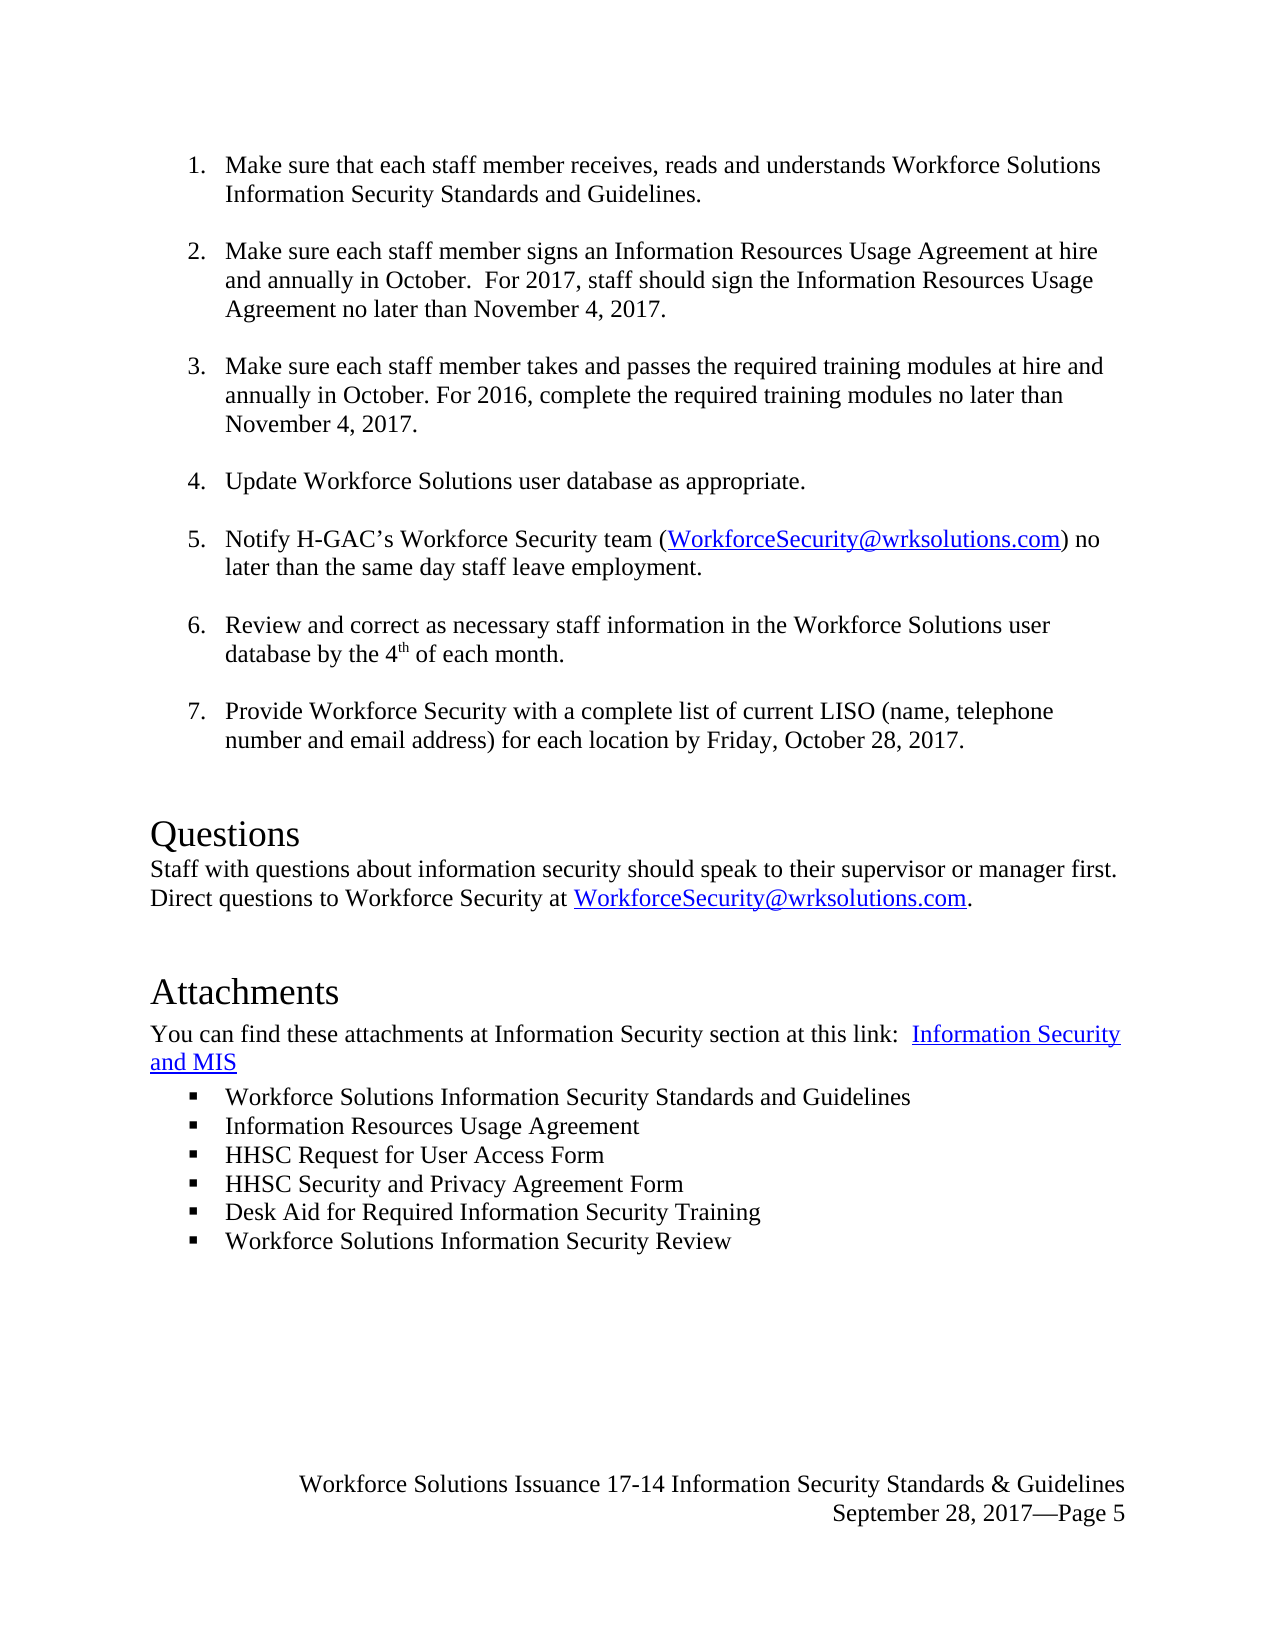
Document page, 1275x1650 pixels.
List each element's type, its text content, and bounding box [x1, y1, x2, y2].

list Provide Workforce Security with a complete list of current LISO (name, telephone number and email address) for each location by Friday, October 28, 2017. [187, 696, 1125, 754]
text Attachments [150, 969, 1125, 1012]
list Update Workforce Solutions user database as appropriate. [187, 466, 1125, 495]
list Make sure each staff member takes and passes the required training modules at hire and annually in October. For 2016, complete the required training modules no later than November 4, 2017. [187, 351, 1125, 437]
list Desk Aid for Required Information Security Training [187, 1197, 1125, 1226]
list Review and correct as necessary staff information in the Workforce Solutions user database by the 4th of each month. [187, 610, 1125, 667]
text Direct questions to Workforce Security at WorkforceSecurity@wrksolutions.com. [150, 883, 1125, 912]
list Information Resources Usage Agreement [187, 1111, 1125, 1140]
list Make sure that each staff member receives, reads and understands Workforce Solutions Information Security Standards and Guidelines. [187, 150, 1125, 207]
text Staff with questions about information security should speak to their supervisor or manager first. [150, 854, 1125, 883]
list Workforce Solutions Information Security Standards and Guidelines [187, 1082, 1125, 1111]
list HHSC Security and Privacy Agreement Form [187, 1169, 1125, 1197]
list Workforce Solutions Information Security Review [187, 1226, 1125, 1255]
text You can find these attachments at Information Security section at this link: Information Security and MIS [150, 1019, 1125, 1076]
text Questions [150, 811, 1125, 854]
list Make sure each staff member signs an Information Resources Usage Agreement at hire and annually in October. For 2017, staff should sign the Information Resources Usage Agreement no later than November 4, 2017. [187, 236, 1125, 322]
list Notify H-GAC’s Workforce Security team (WorkforceSecurity@wrksolutions.com) no later than the same day staff leave employment. [187, 524, 1125, 581]
list HHSC Request for User Access Form [187, 1140, 1125, 1169]
